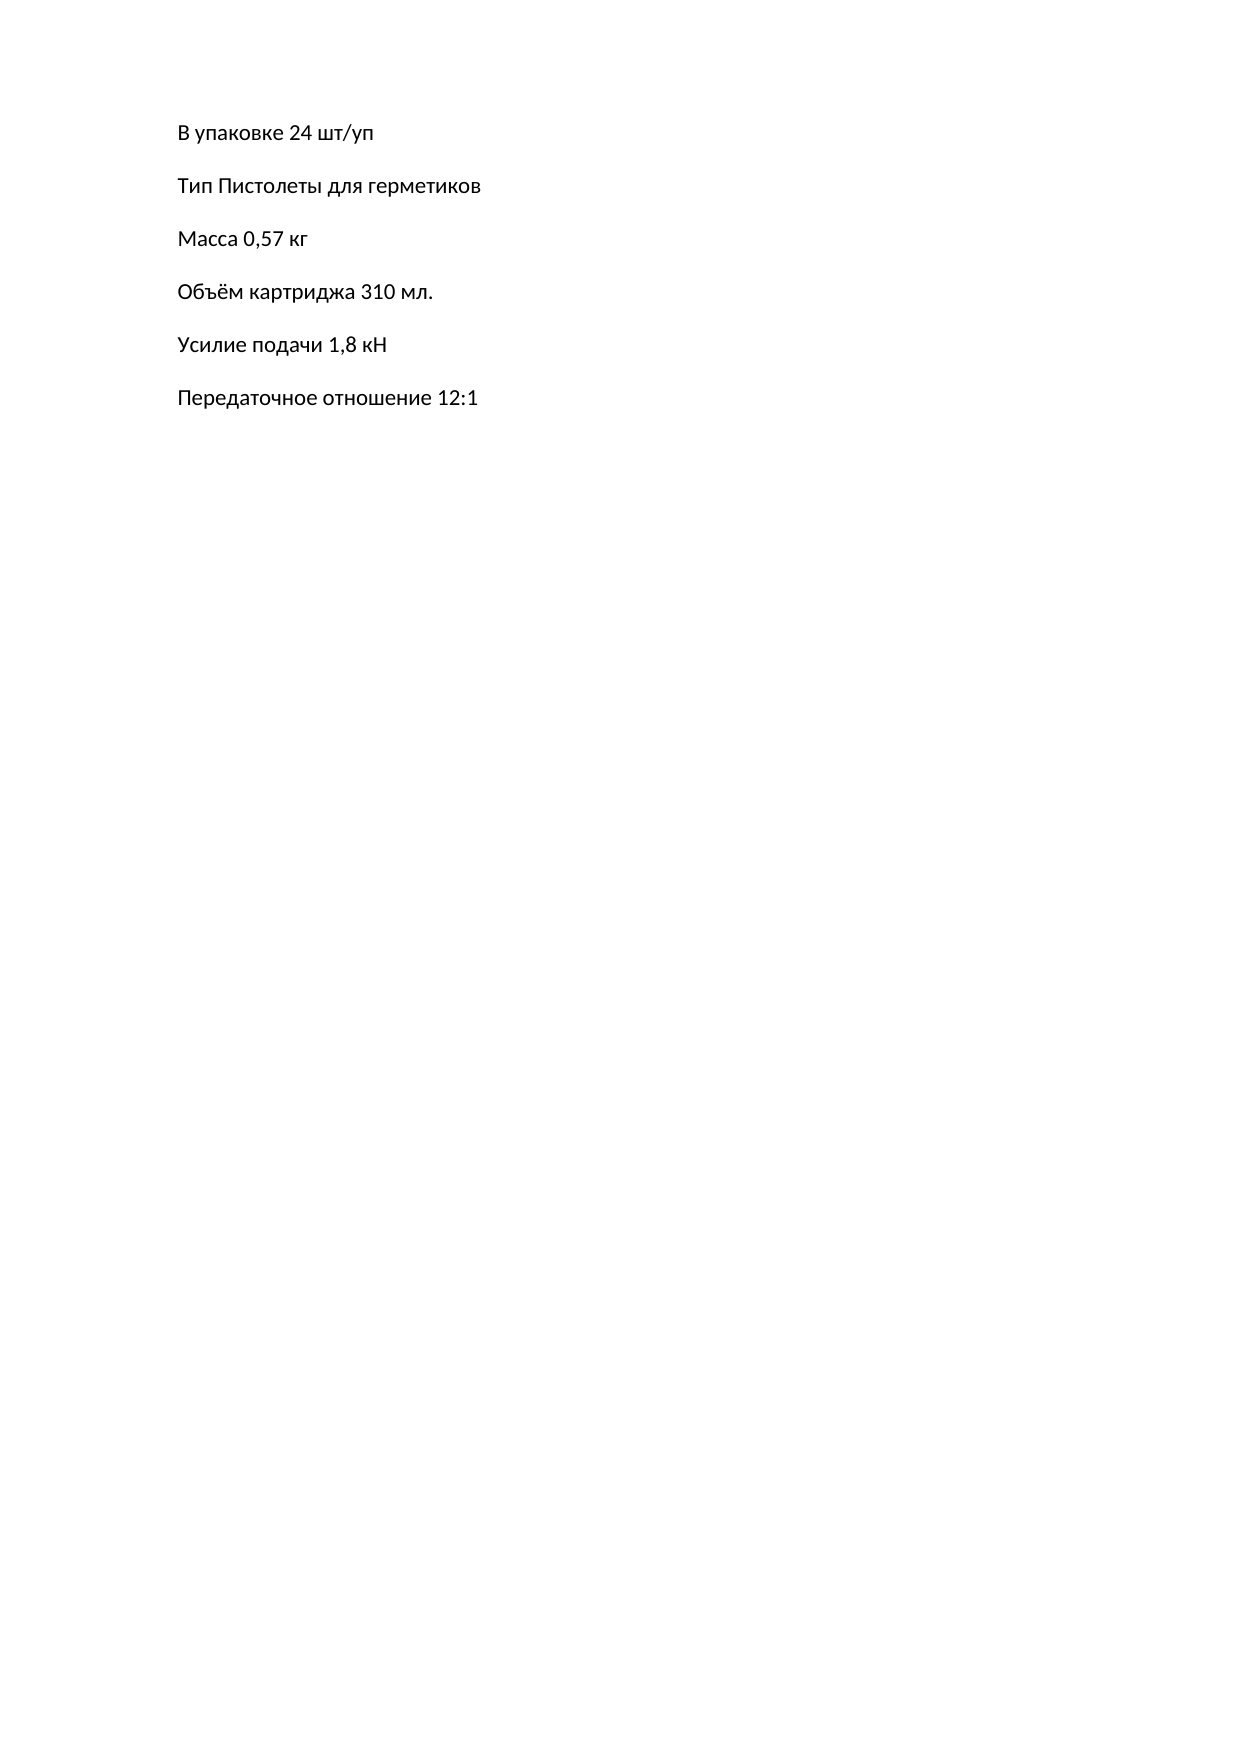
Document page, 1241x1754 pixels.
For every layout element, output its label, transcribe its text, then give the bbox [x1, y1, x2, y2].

text В упаковке 24 шт/уп [177, 118, 1152, 146]
text Усилие подачи 1,8 кН [177, 330, 1152, 358]
text Масса 0,57 кг [177, 224, 1152, 252]
text Тип Пистолеты для герметиков [177, 171, 1152, 199]
text Объём картриджа 310 мл. [177, 277, 1152, 305]
text Передаточное отношение 12:1 [177, 383, 1152, 411]
